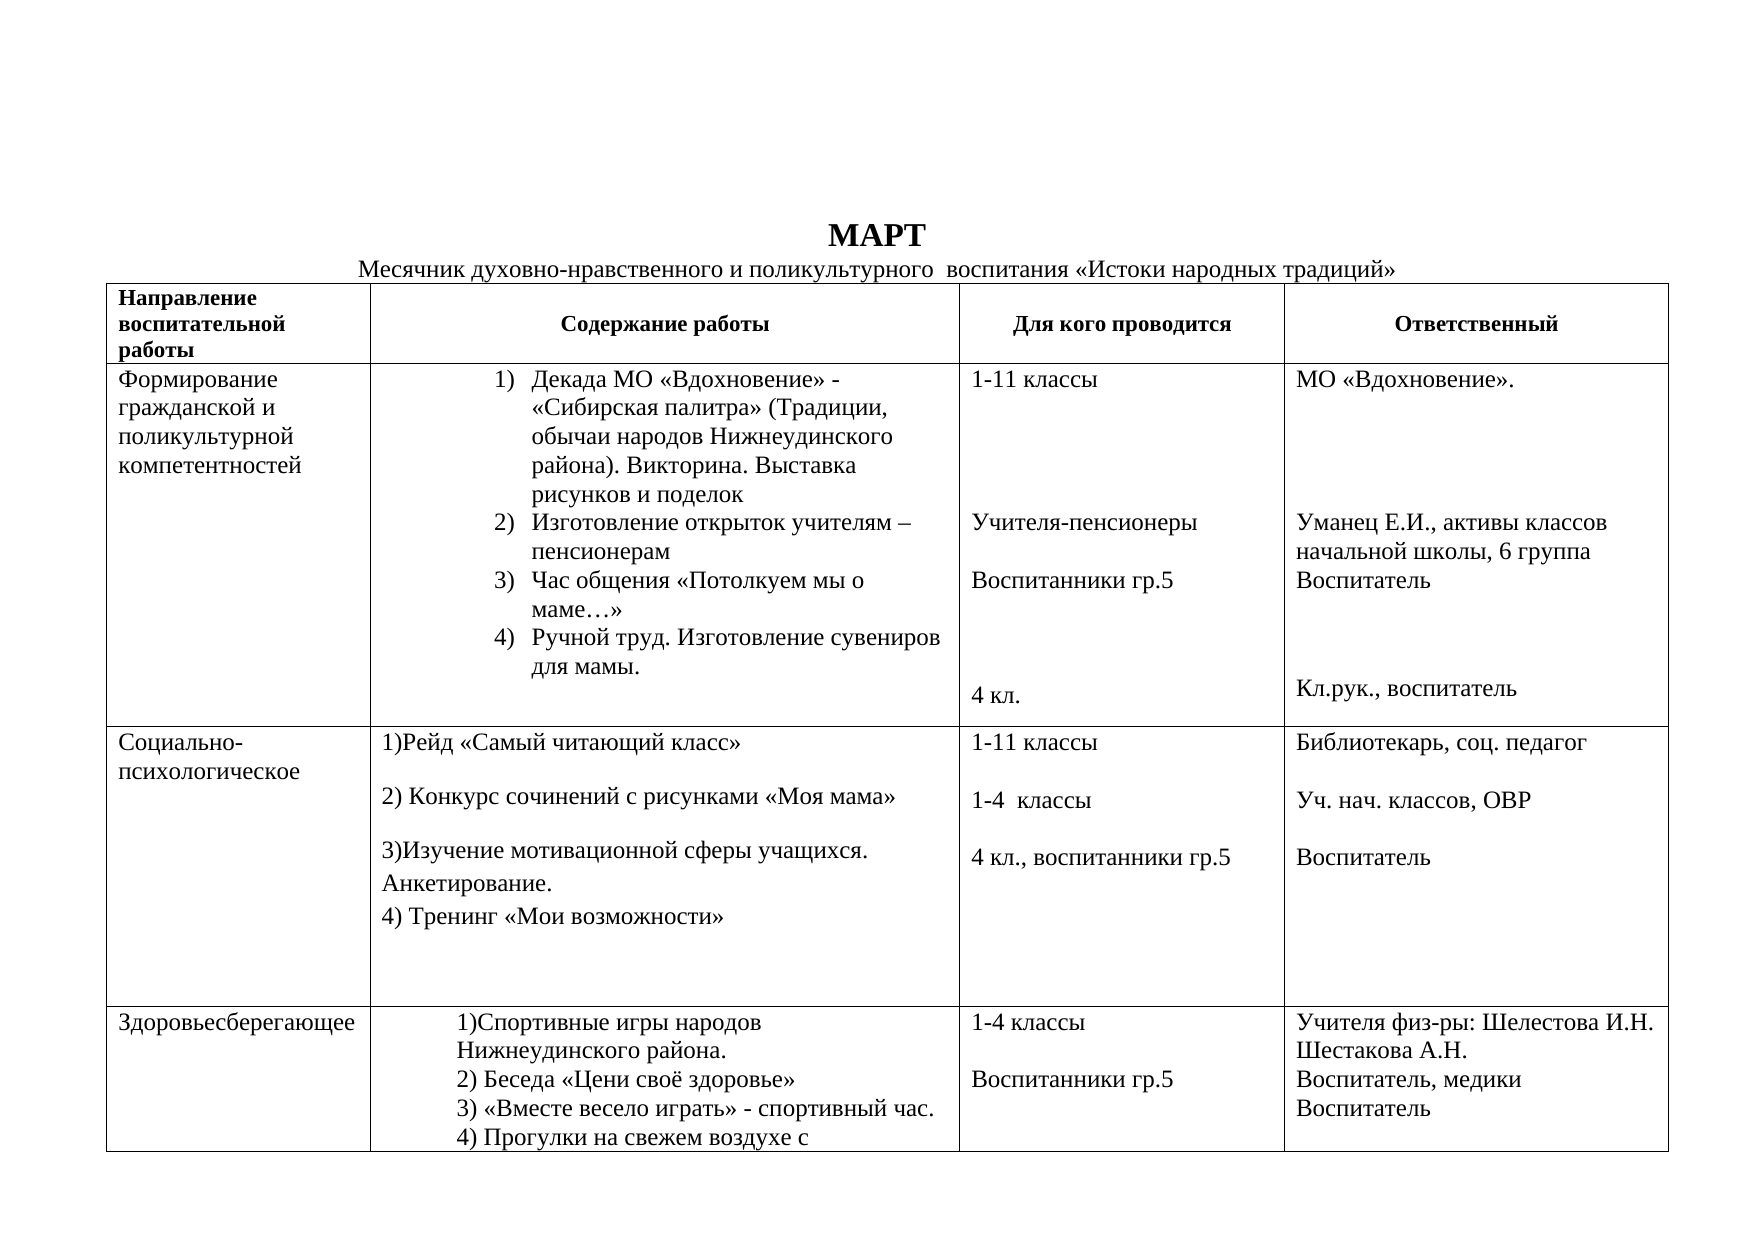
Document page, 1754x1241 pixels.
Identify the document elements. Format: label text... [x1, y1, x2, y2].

table_cell Здоровьесберегающее [107, 1007, 370, 1151]
table_header Ответственный [1285, 284, 1668, 363]
table_cell МО «Вдохновение». Уманец Е.И., активы классов начальной школы, 6 группа Воспитатель Кл.рук., воспитатель [1285, 364, 1668, 726]
table_cell 1-11 классы Учителя-пенсионеры Воспитанники гр.5 4 кл. [960, 364, 1284, 726]
text Месячник духовно-нравственного и поликультурного воспитания «Истоки народных традиций» [118, 254, 1636, 283]
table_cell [1285, 1007, 1668, 1151]
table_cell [371, 1007, 959, 1151]
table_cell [960, 1007, 1284, 1151]
table_cell Формирование гражданской и поликультурной компетентностей [107, 364, 370, 726]
table_cell Социально-психологическое [107, 727, 370, 1006]
table_cell Декада МО «Вдохновение» - «Сибирская палитра» (Традиции, обычаи народов Нижнеудинского района). Викторина. Выставка рисунков и поделок Изготовление открыток учителям – пенсионерам Час общения «Потолкуем мы о маме…» Ручной труд. Изготовление сувениров для мамы. [371, 364, 959, 726]
table_cell Библиотекарь, соц. педагог Уч. нач. классов, ОВР Воспитатель [1285, 727, 1668, 1006]
table_header Для кого проводится [960, 284, 1284, 363]
table_cell 1)Рейд «Самый читающий класс» 2) Конкурс сочинений с рисунками «Моя мама» 3)Изучение мотивационной сферы учащихся. Анкетирование. 4) Тренинг «Мои возможности» [371, 727, 959, 1006]
table_header Направление воспитательной работы [107, 284, 370, 363]
text МАРТ [118, 216, 1636, 254]
table_header Содержание работы [371, 284, 959, 363]
table_cell 1-11 классы 1-4 классы 4 кл., воспитанники гр.5 [960, 727, 1284, 1006]
